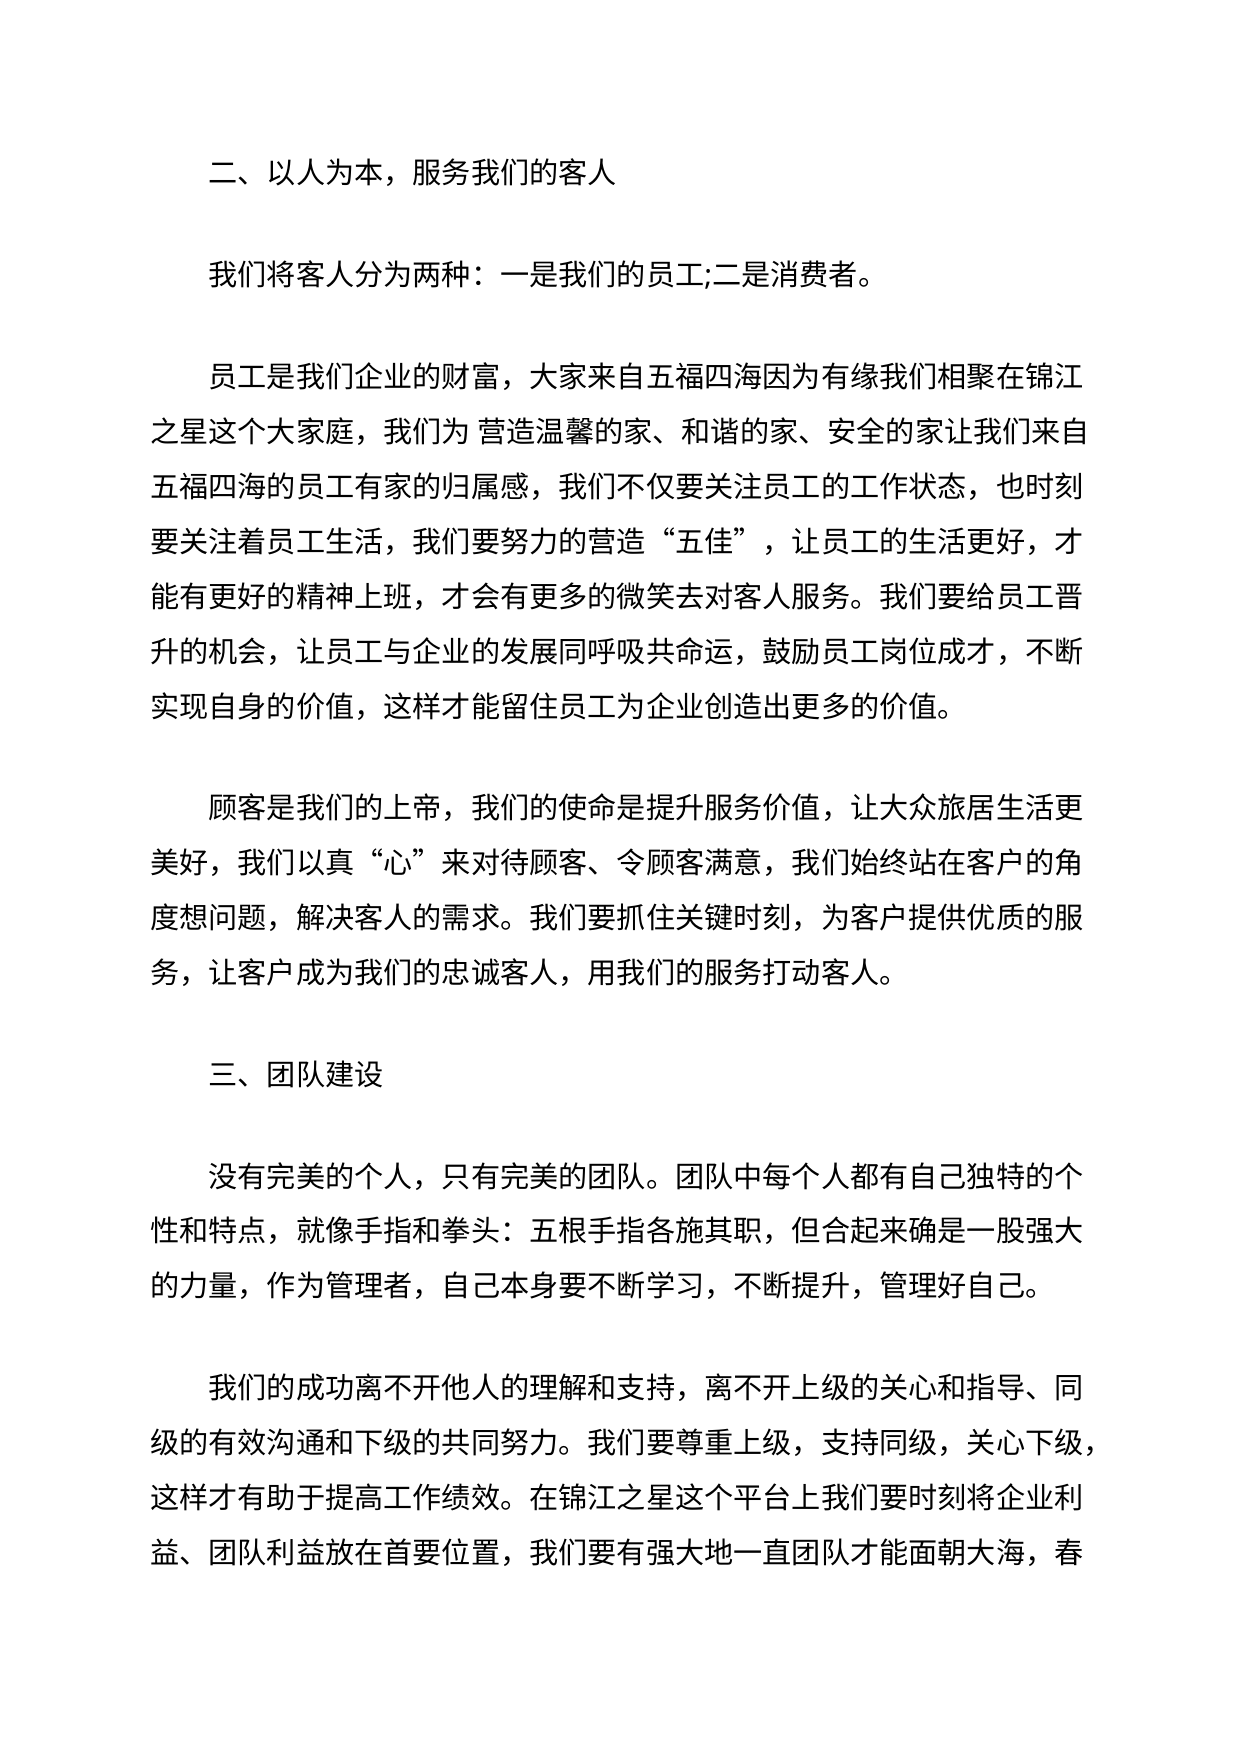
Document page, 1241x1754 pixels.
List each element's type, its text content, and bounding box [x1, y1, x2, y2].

text 没有完美的个人，只有完美的团队。团队中每个人都有自己独特的个性和特点，就像手指和拳头：五根手指各施其职，但合起来确是一股强大的力量，作为管理者，自己本身要不断学习，不断提升，管理好自己。 [150, 1153, 1090, 1305]
text 三、团队建设 [150, 1051, 1090, 1094]
text 二、以人为本，服务我们的客人 [150, 150, 1090, 192]
text 顾客是我们的上帝，我们的使命是提升服务价值，让大众旅居生活更美好，我们以真“心”来对待顾客、令顾客满意，我们始终站在客户的角度想问题，解决客人的需求。我们要抓住关键时刻，为客户提供优质的服务，让客户成为我们的忠诚客人，用我们的服务打动客人。 [150, 785, 1090, 992]
text 员工是我们企业的财富，大家来自五福四海因为有缘我们相聚在锦江之星这个大家庭，我们为 营造温馨的家、和谐的家、安全的家让我们来自五福四海的员工有家的归属感，我们不仅要关注员工的工作状态，也时刻要关注着员工生活，我们要努力的营造“五佳”，让员工的生活更好，才能有更好的精神上班，才会有更多的微笑去对客人服务。我们要给员工晋升的机会，让员工与企业的发展同呼吸共命运，鼓励员工岗位成才，不断实现自身的价值，这样才能留住员工为企业创造出更多的价值。 [150, 354, 1090, 725]
text 我们将客人分为两种：一是我们的员工;二是消费者。 [150, 252, 1090, 294]
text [150, 1365, 1090, 1572]
